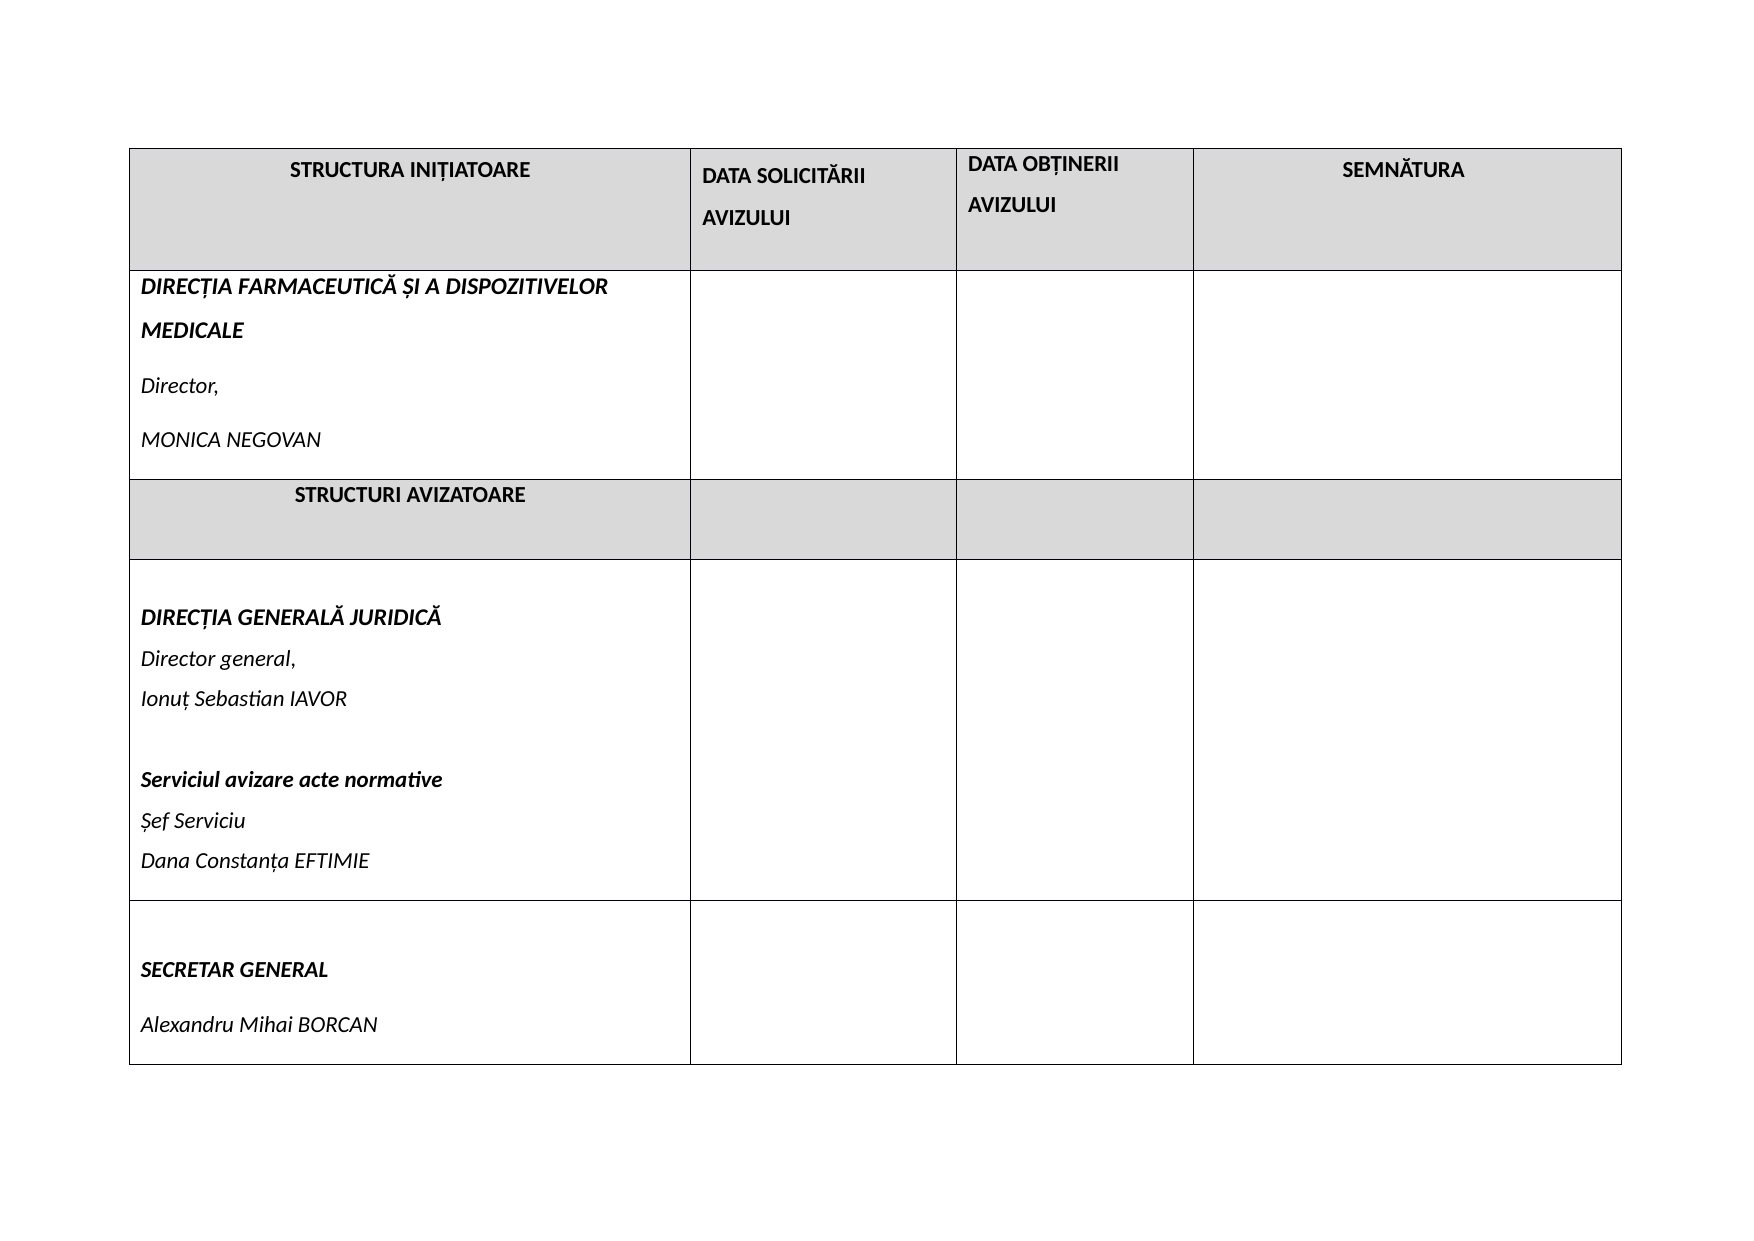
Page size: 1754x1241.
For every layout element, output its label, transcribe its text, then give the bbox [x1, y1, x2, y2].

table_header STRUCTURA INIȚIATOARE [130, 149, 690, 270]
table_cell [957, 901, 1193, 1064]
table_header SEMNĂTURA [1194, 149, 1621, 270]
table_cell DIRECȚIA GENERALĂ JURIDICĂ Director general, Ionuț Sebastian IAVOR Serviciul avizare acte normative Șef Serviciu Dana Constanța EFTIMIE [130, 560, 690, 900]
table_header DATA SOLICITĂRII AVIZULUI [691, 149, 956, 270]
table_cell DIRECȚIA FARMACEUTICĂ ȘI A DISPOZITIVELOR MEDICALE Director, MONICA NEGOVAN [130, 271, 690, 479]
table_cell [1194, 271, 1621, 479]
table_cell [1194, 560, 1621, 900]
table_cell [691, 560, 956, 900]
table_header DATA OBȚINERII AVIZULUI [957, 149, 1193, 270]
table_cell [1194, 901, 1621, 1064]
table_cell SECRETAR GENERAL Alexandru Mihai BORCAN [130, 901, 690, 1064]
table_cell [957, 480, 1193, 559]
table_cell [957, 560, 1193, 900]
table_cell [691, 901, 956, 1064]
table_cell [957, 271, 1193, 479]
table_cell STRUCTURI AVIZATOARE [130, 480, 690, 559]
table_cell [691, 271, 956, 479]
table_cell [691, 480, 956, 559]
table_cell [1194, 480, 1621, 559]
